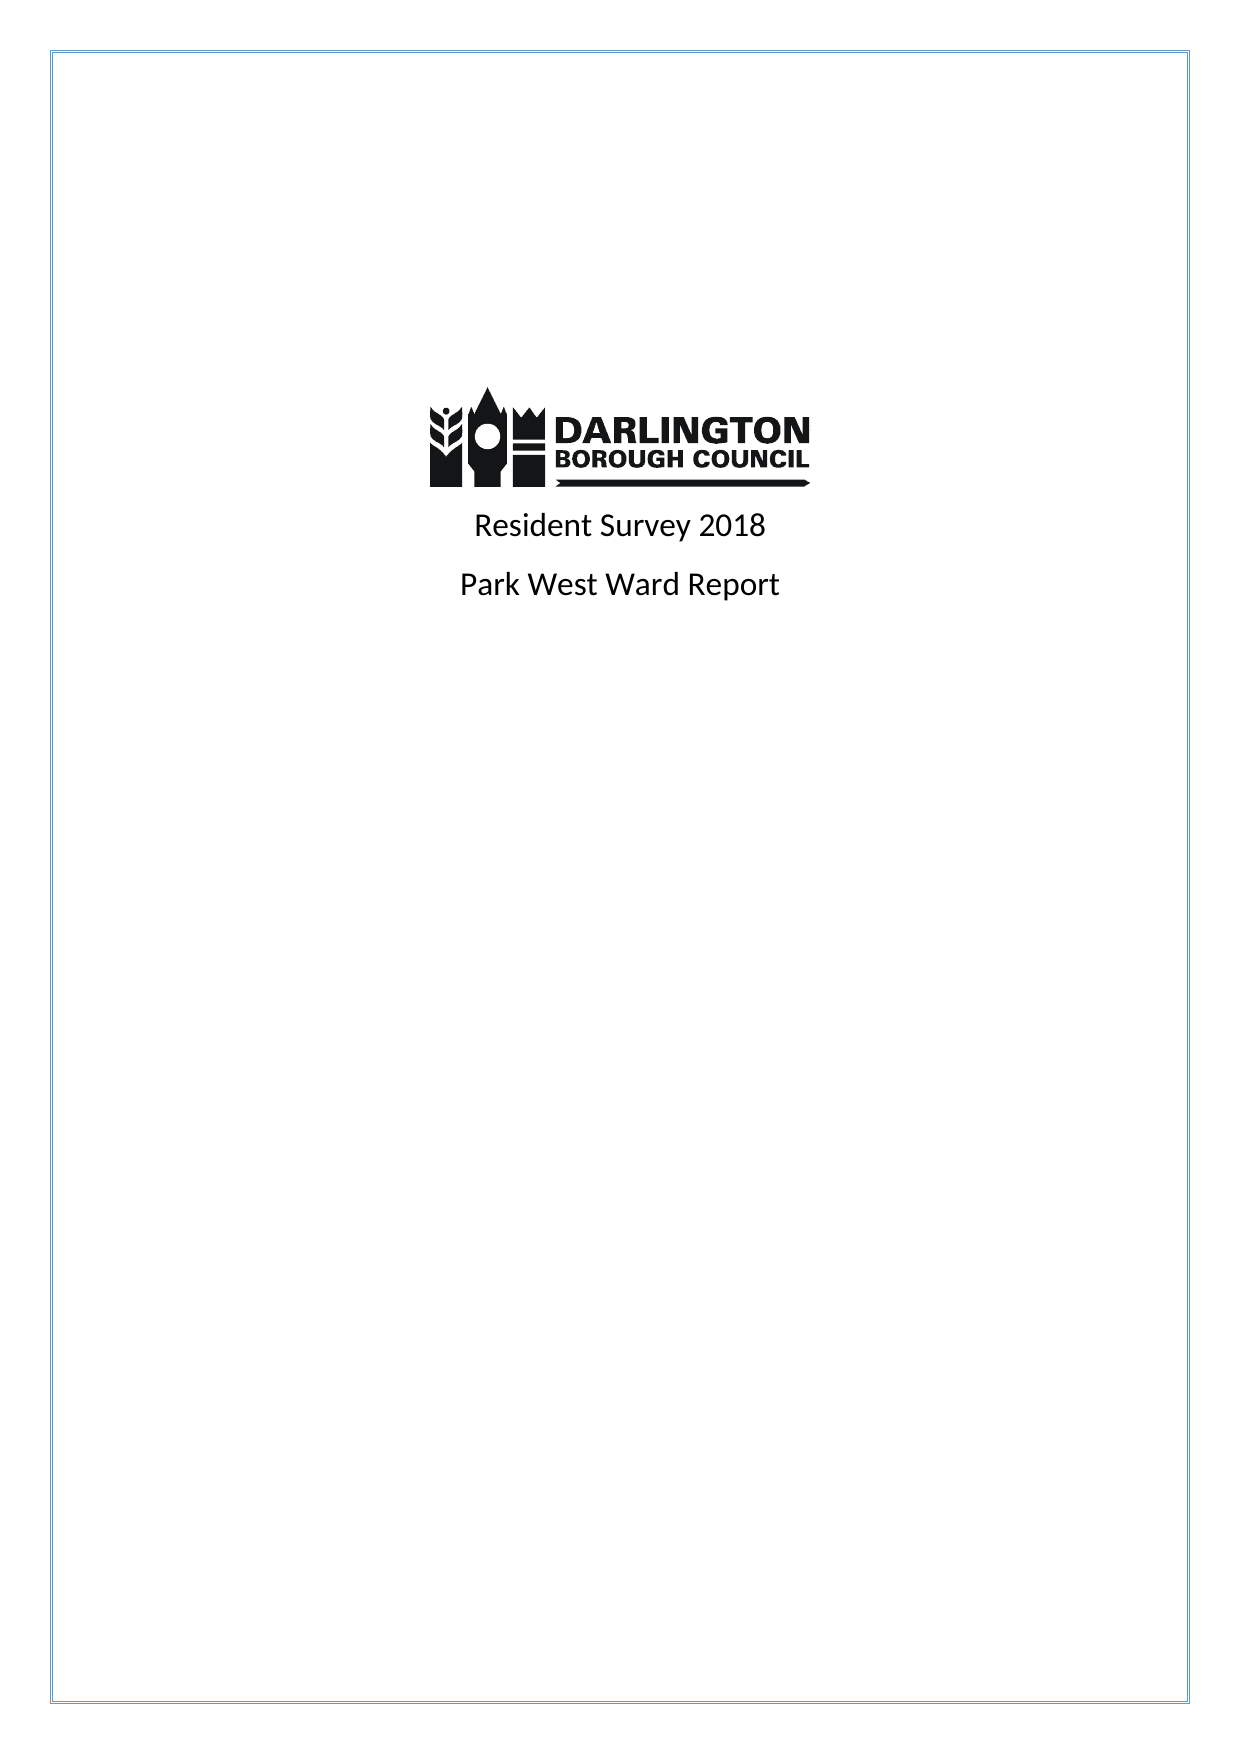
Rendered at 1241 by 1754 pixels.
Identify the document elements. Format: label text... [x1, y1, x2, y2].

text Resident Survey 2018 [150, 504, 1090, 544]
text Park West Ward Report [150, 563, 1090, 604]
